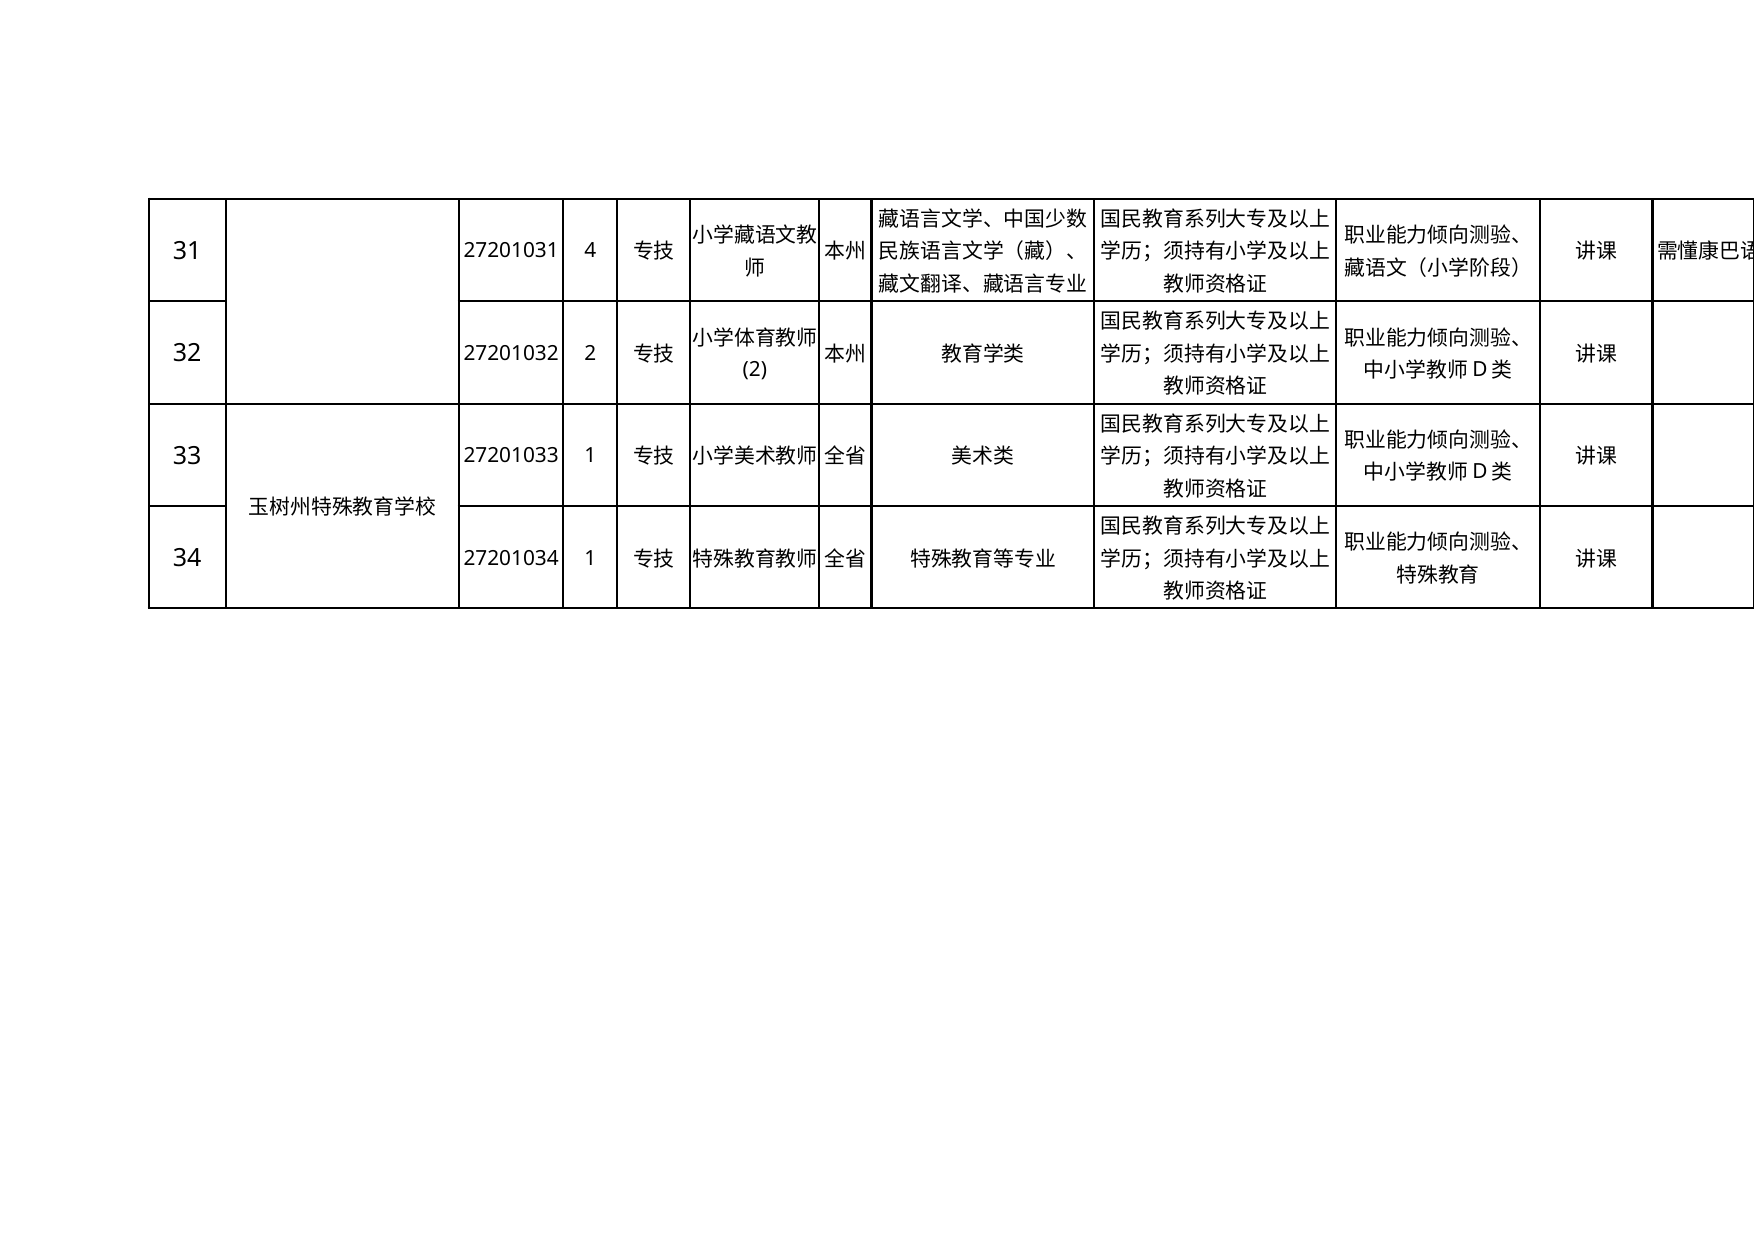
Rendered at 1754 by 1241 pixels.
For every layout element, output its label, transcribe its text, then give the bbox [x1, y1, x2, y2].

table_cell 27201032 [460, 302, 562, 402]
table_cell 特殊教育教师 [691, 507, 818, 607]
table_cell 专技 [618, 302, 689, 402]
table_cell 27201033 [460, 405, 562, 505]
table_cell 小学藏语文教师 [691, 200, 818, 300]
table_cell 小学美术教师 [691, 405, 818, 505]
table_cell 职业能力倾向测验、藏语文（小学阶段） [1337, 200, 1539, 300]
table_cell 讲课 [1541, 200, 1651, 300]
table_cell 27201031 [460, 200, 562, 300]
table_cell 2 [564, 302, 616, 402]
table_cell 专技 [618, 405, 689, 505]
table_cell 专技 [618, 200, 689, 300]
table_cell 1 [564, 507, 616, 607]
table_cell 1 [564, 405, 616, 505]
table_cell 需懂康巴语 [1654, 200, 1753, 300]
table_cell 国民教育系列大专及以上学历；须持有小学及以上教师资格证 [1095, 302, 1335, 402]
table_cell 31 [150, 200, 225, 300]
table_cell 34 [150, 507, 225, 607]
table_cell 27201034 [460, 507, 562, 607]
table_cell 教育学类 [873, 302, 1093, 402]
table_cell 玉树州特殊教育学校 [227, 405, 458, 607]
table_cell 讲课 [1541, 507, 1651, 607]
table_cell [1095, 200, 1335, 300]
table_cell 33 [150, 405, 225, 505]
table_cell 美术类 [873, 405, 1093, 505]
table_cell 讲课 [1541, 405, 1651, 505]
table_cell 特殊教育等专业 [873, 507, 1093, 607]
table_cell 32 [150, 302, 225, 402]
table_cell 国民教育系列大专及以上学历；须持有小学及以上教师资格证 [1095, 507, 1335, 607]
table_cell 全省 [820, 405, 870, 505]
table_cell 讲课 [1541, 302, 1651, 402]
table_cell 职业能力倾向测验、特殊教育 [1337, 507, 1539, 607]
table_cell [1654, 507, 1753, 607]
table_cell 全省 [820, 507, 870, 607]
table_cell 藏语言文学、中国少数民族语言文学（藏）、藏文翻译、藏语言专业 [873, 200, 1093, 300]
table_cell 职业能力倾向测验、中小学教师D类 [1337, 302, 1539, 402]
table_cell 职业能力倾向测验、中小学教师D类 [1337, 405, 1539, 505]
table_cell 4 [564, 200, 616, 300]
table_cell 本州 [820, 302, 870, 402]
table_cell 本州 [820, 200, 870, 300]
table_cell [1654, 405, 1753, 505]
table_cell [1654, 302, 1753, 402]
table_cell 专技 [618, 507, 689, 607]
table_cell 国民教育系列大专及以上学历；须持有小学及以上教师资格证 [1095, 405, 1335, 505]
table_cell 小学体育教师(2) [691, 302, 818, 402]
